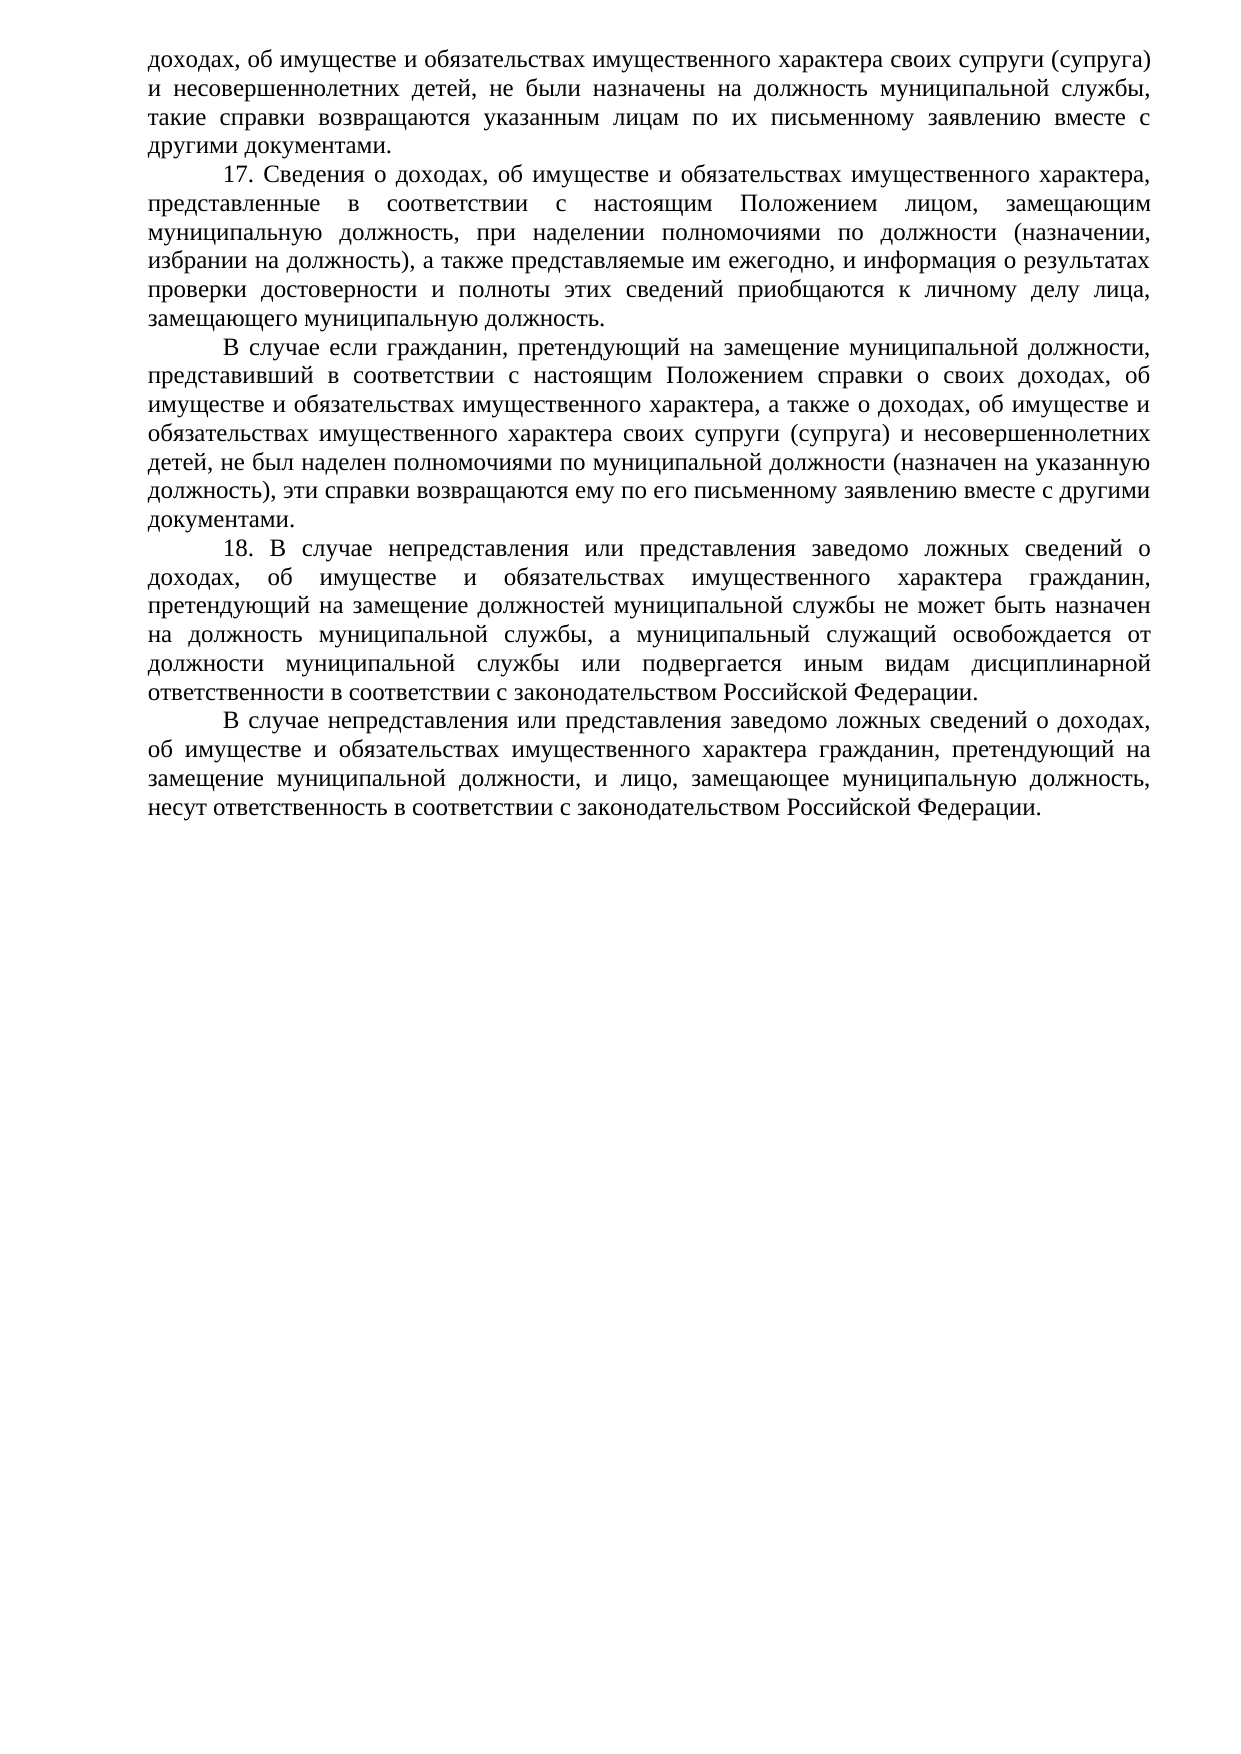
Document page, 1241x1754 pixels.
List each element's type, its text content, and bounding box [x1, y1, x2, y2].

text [148, 44, 1152, 159]
text В случае если гражданин, претендующий на замещение муниципальной должности, представивший в соответствии с настоящим Положением справки о своих доходах, об имуществе и обязательствах имущественного характера, а также о доходах, об имуществе и обязательствах имущественного характера своих супруги (супруга) и несовершеннолетних детей, не был наделен полномочиями по муниципальной должности (назначен на указанную должность), эти справки возвращаются ему по его письменному заявлению вместе с другими документами. [148, 332, 1152, 533]
text 18. В случае непредставления или представления заведомо ложных сведений о доходах, об имуществе и обязательствах имущественного характера гражданин, претендующий на замещение должностей муниципальной службы не может быть назначен на должность муниципальной службы, а муниципальный служащий освобождается от должности муниципальной службы или подвергается иным видам дисциплинарной ответственности в соответствии с законодательством Российской Федерации. [148, 533, 1152, 706]
text 17. Сведения о доходах, об имуществе и обязательствах имущественного характера, представленные в соответствии с настоящим Положением лицом, замещающим муниципальную должность, при наделении полномочиями по должности (назначении, избрании на должность), а также представляемые им ежегодно, и информация о результатах проверки достоверности и полноты этих сведений приобщаются к личному делу лица, замещающего муниципальную должность. [148, 159, 1152, 332]
text В случае непредставления или представления заведомо ложных сведений о доходах, об имуществе и обязательствах имущественного характера гражданин, претендующий на замещение муниципальной должности, и лицо, замещающее муниципальную должность, несут ответственность в соответствии с законодательством Российской Федерации. [148, 706, 1152, 821]
